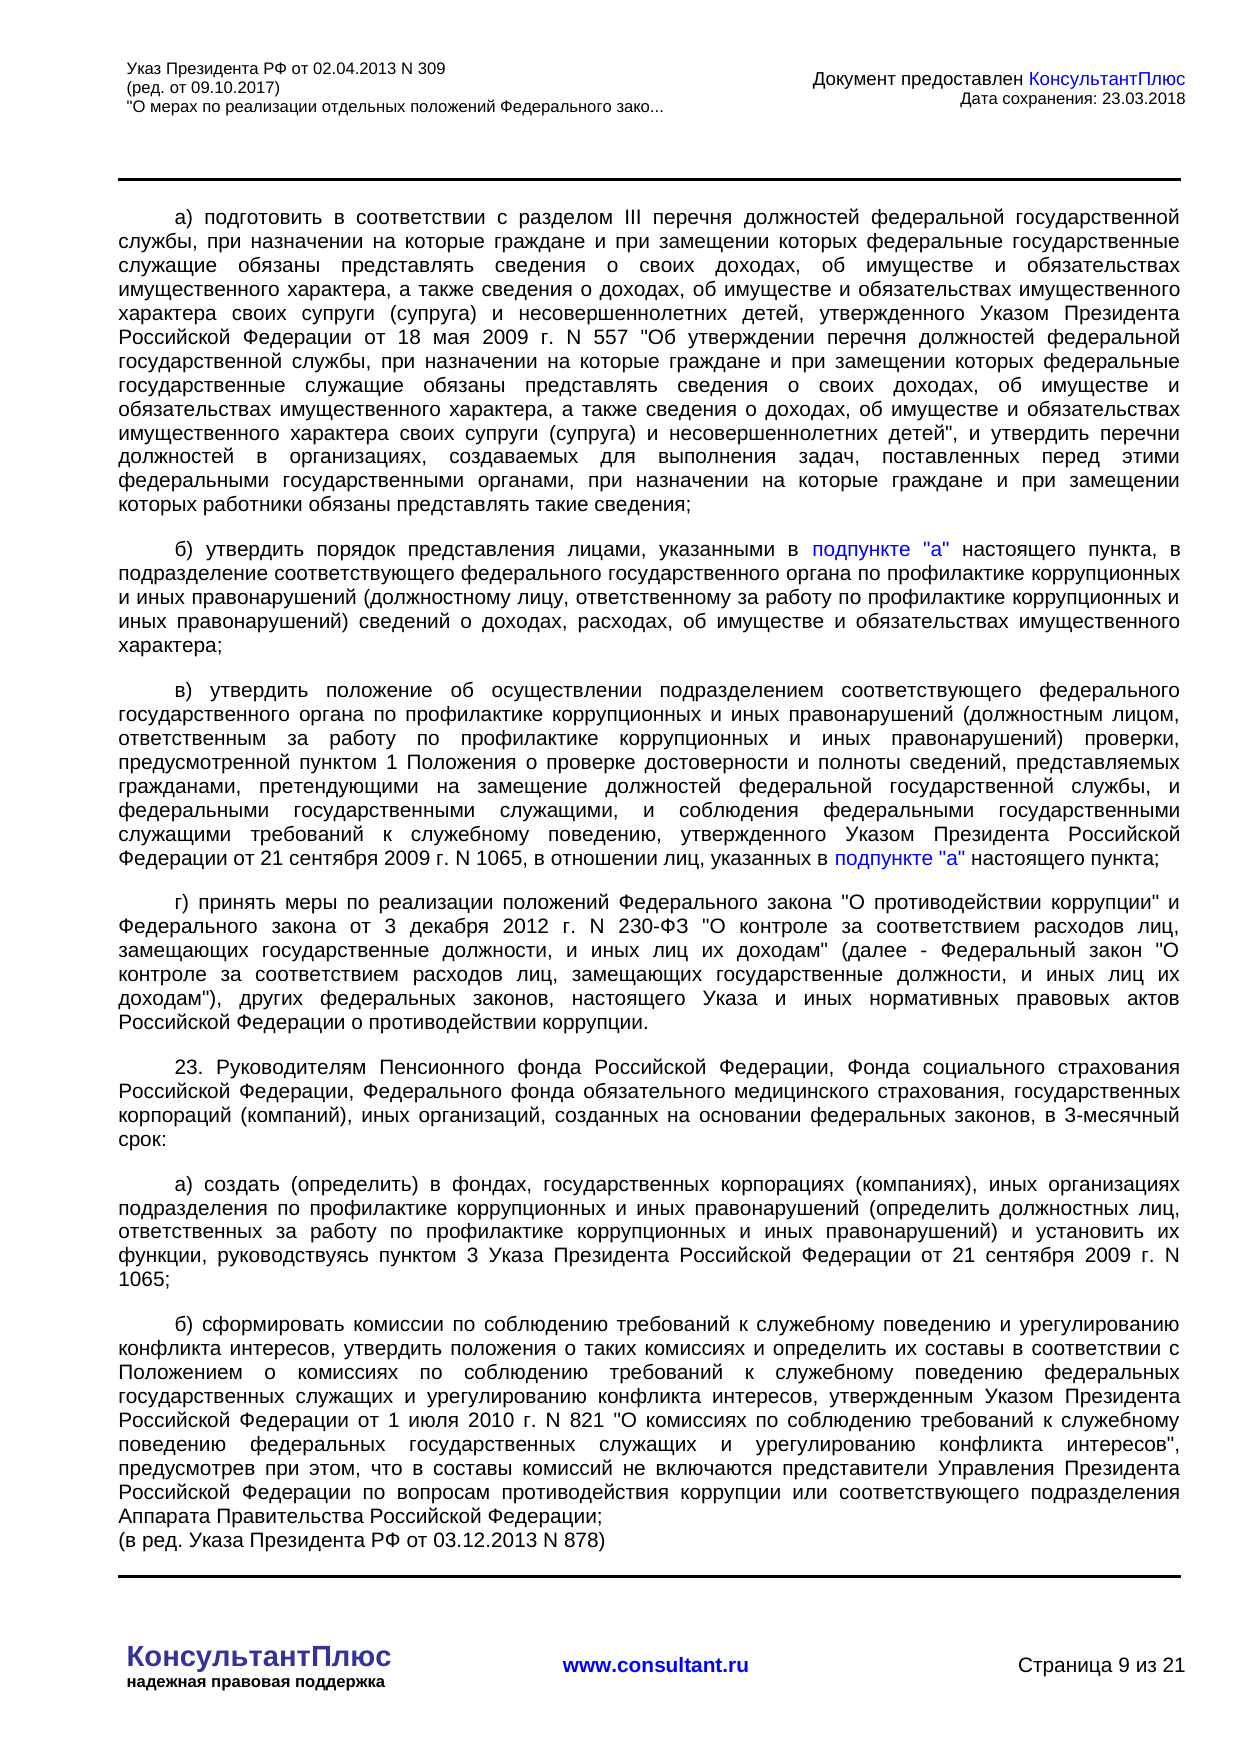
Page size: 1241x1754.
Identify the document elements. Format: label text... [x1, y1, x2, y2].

text а) создать (определить) в фондах, государственных корпорациях (компаниях), иных организациях подразделения по профилактике коррупционных и иных правонарушений (определить должностных лиц, ответственных за работу по профилактике коррупционных и иных правонарушений) и установить их функции, руководствуясь пунктом 3 Указа Президента Российской Федерации от 21 сентября 2009 г. N 1065; [118, 1171, 1181, 1291]
text 23. Руководителям Пенсионного фонда Российской Федерации, Фонда социального страхования Российской Федерации, Федерального фонда обязательного медицинского страхования, государственных корпораций (компаний), иных организаций, созданных на основании федеральных законов, в 3-месячный срок: [118, 1055, 1181, 1151]
text в) утвердить положение об осуществлении подразделением соответствующего федерального государственного органа по профилактике коррупционных и иных правонарушений (должностным лицом, ответственным за работу по профилактике коррупционных и иных правонарушений) проверки, предусмотренной пунктом 1 Положения о проверке достоверности и полноты сведений, представляемых гражданами, претендующими на замещение должностей федеральной государственной службы, и федеральными государственными служащими, и соблюдения федеральными государственными служащими требований к служебному поведению, утвержденного Указом Президента Российской Федерации от 21 сентября 2009 г. N 1065, в отношении лиц, указанных в подпункте "а" настоящего пункта; [118, 678, 1181, 869]
text г) принять меры по реализации положений Федерального закона "О противодействии коррупции" и Федерального закона от 3 декабря 2012 г. N 230-ФЗ "О контроле за соответствием расходов лиц, замещающих государственные должности, и иных лиц их доходам" (далее - Федеральный закон "О контроле за соответствием расходов лиц, замещающих государственные должности, и иных лиц их доходам"), других федеральных законов, настоящего Указа и иных нормативных правовых актов Российской Федерации о противодействии коррупции. [118, 890, 1181, 1034]
text б) сформировать комиссии по соблюдению требований к служебному поведению и урегулированию конфликта интересов, утвердить положения о таких комиссиях и определить их составы в соответствии с Положением о комиссиях по соблюдению требований к служебному поведению федеральных государственных служащих и урегулированию конфликта интересов, утвержденным Указом Президента Российской Федерации от 1 июля 2010 г. N 821 "О комиссиях по соблюдению требований к служебному поведению федеральных государственных служащих и урегулированию конфликта интересов", предусмотрев при этом, что в составы комиссий не включаются представители Управления Президента Российской Федерации по вопросам противодействия коррупции или соответствующего подразделения Аппарата Правительства Российской Федерации; [118, 1312, 1181, 1528]
text б) утвердить порядок представления лицами, указанными в подпункте "а" настоящего пункта, в подразделение соответствующего федерального государственного органа по профилактике коррупционных и иных правонарушений (должностному лицу, ответственному за работу по профилактике коррупционных и иных правонарушений) сведений о доходах, расходах, об имуществе и обязательствах имущественного характера; [118, 537, 1181, 657]
text а) подготовить в соответствии с разделом III перечня должностей федеральной государственной службы, при назначении на которые граждане и при замещении которых федеральные государственные служащие обязаны представлять сведения о своих доходах, об имуществе и обязательствах имущественного характера, а также сведения о доходах, об имуществе и обязательствах имущественного характера своих супруги (супруга) и несовершеннолетних детей, утвержденного Указом Президента Российской Федерации от 18 мая 2009 г. N 557 "Об утверждении перечня должностей федеральной государственной службы, при назначении на которые граждане и при замещении которых федеральные государственные служащие обязаны представлять сведения о своих доходах, об имуществе и обязательствах имущественного характера, а также сведения о доходах, об имуществе и обязательствах имущественного характера своих супруги (супруга) и несовершеннолетних детей", и утвердить перечни должностей в организациях, создаваемых для выполнения задач, поставленных перед этими федеральными государственными органами, при назначении на которые граждане и при замещении которых работники обязаны представлять такие сведения; [118, 205, 1181, 516]
text (в ред. Указа Президента РФ от 03.12.2013 N 878) [118, 1528, 1181, 1552]
